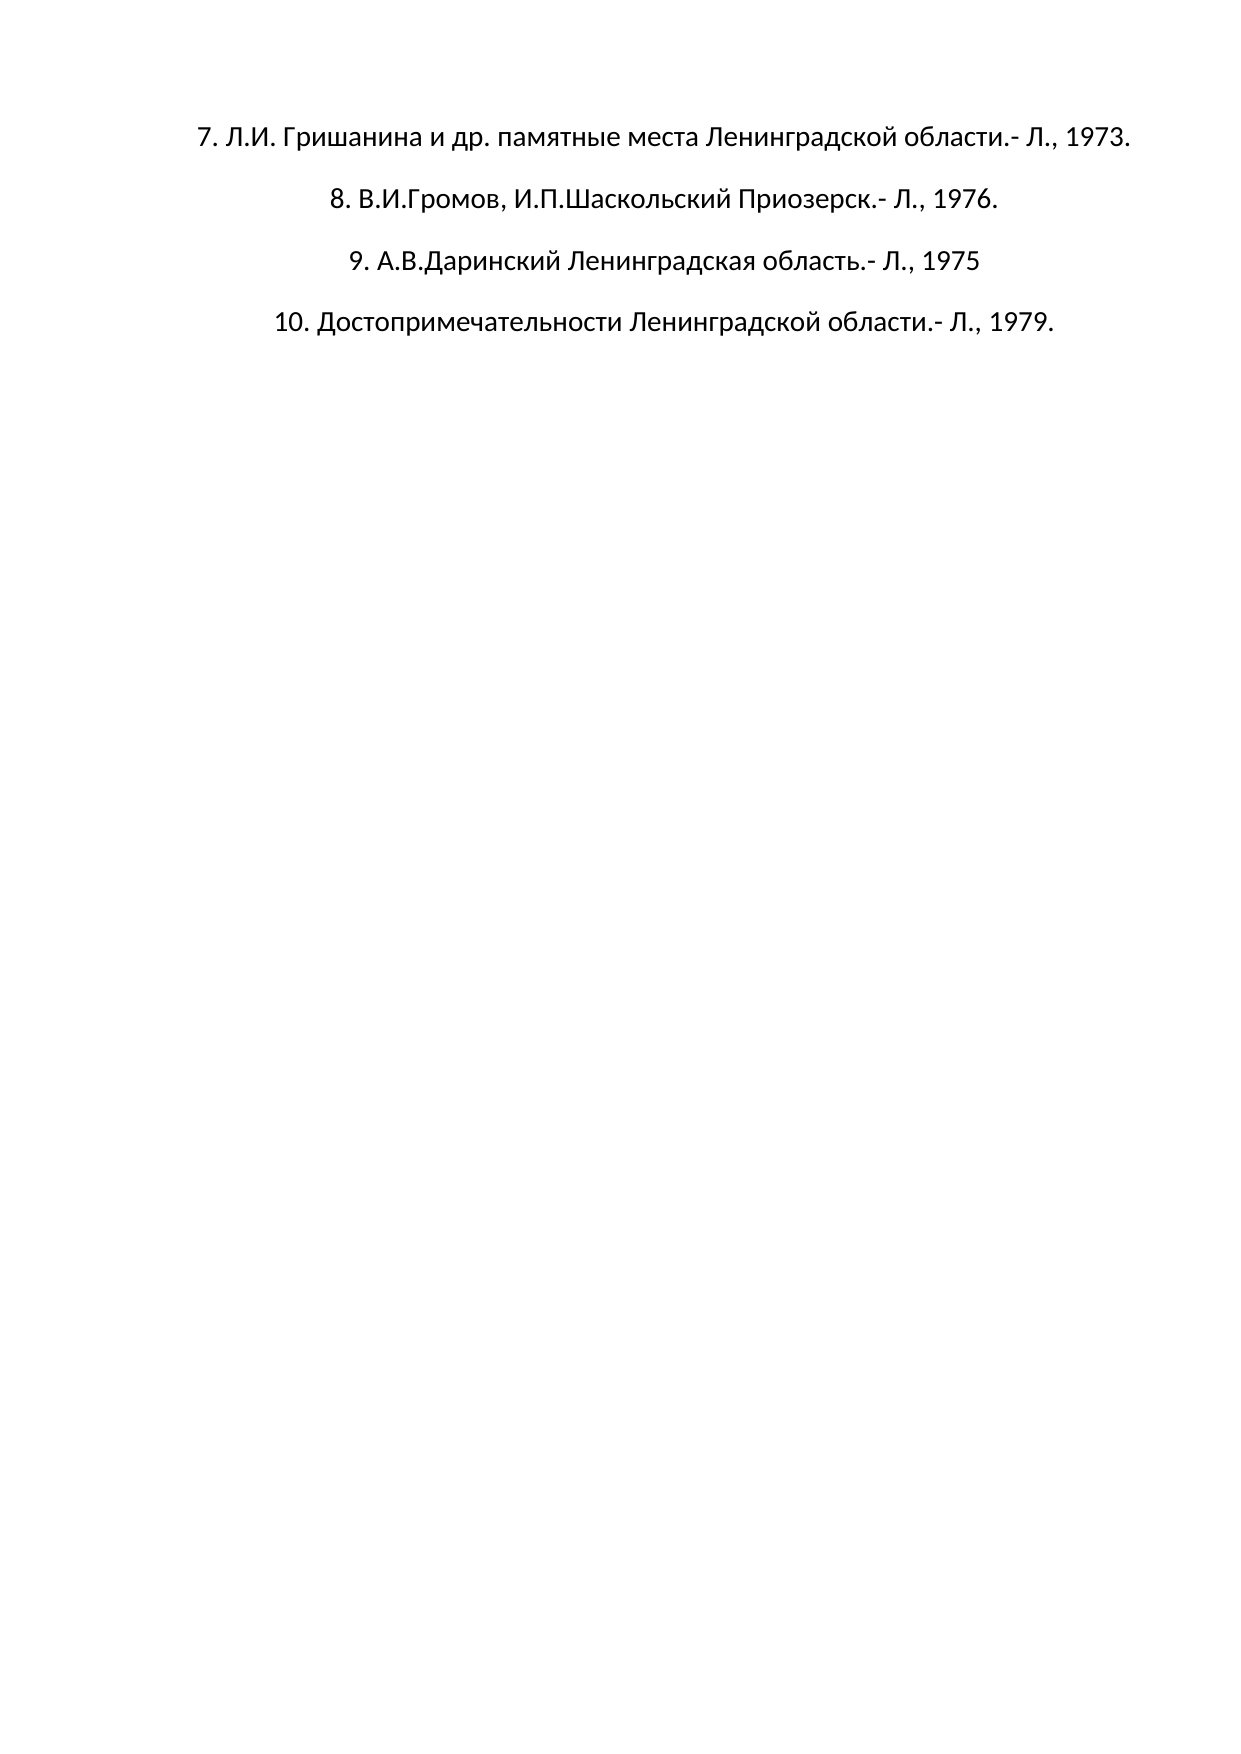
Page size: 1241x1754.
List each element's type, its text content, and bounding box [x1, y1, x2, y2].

text 10. Достопримечательности Ленинградской области.- Л., 1979. [177, 303, 1152, 339]
text 8. В.И.Громов, И.П.Шаскольский Приозерск.- Л., 1976. [177, 180, 1152, 216]
text .И. Гришанина и др. памятные места Ленинградской области.- Л., 1973. [177, 118, 1152, 154]
text 9. А.В.Даринский Ленинградская область.- Л., 1975 [177, 242, 1152, 277]
